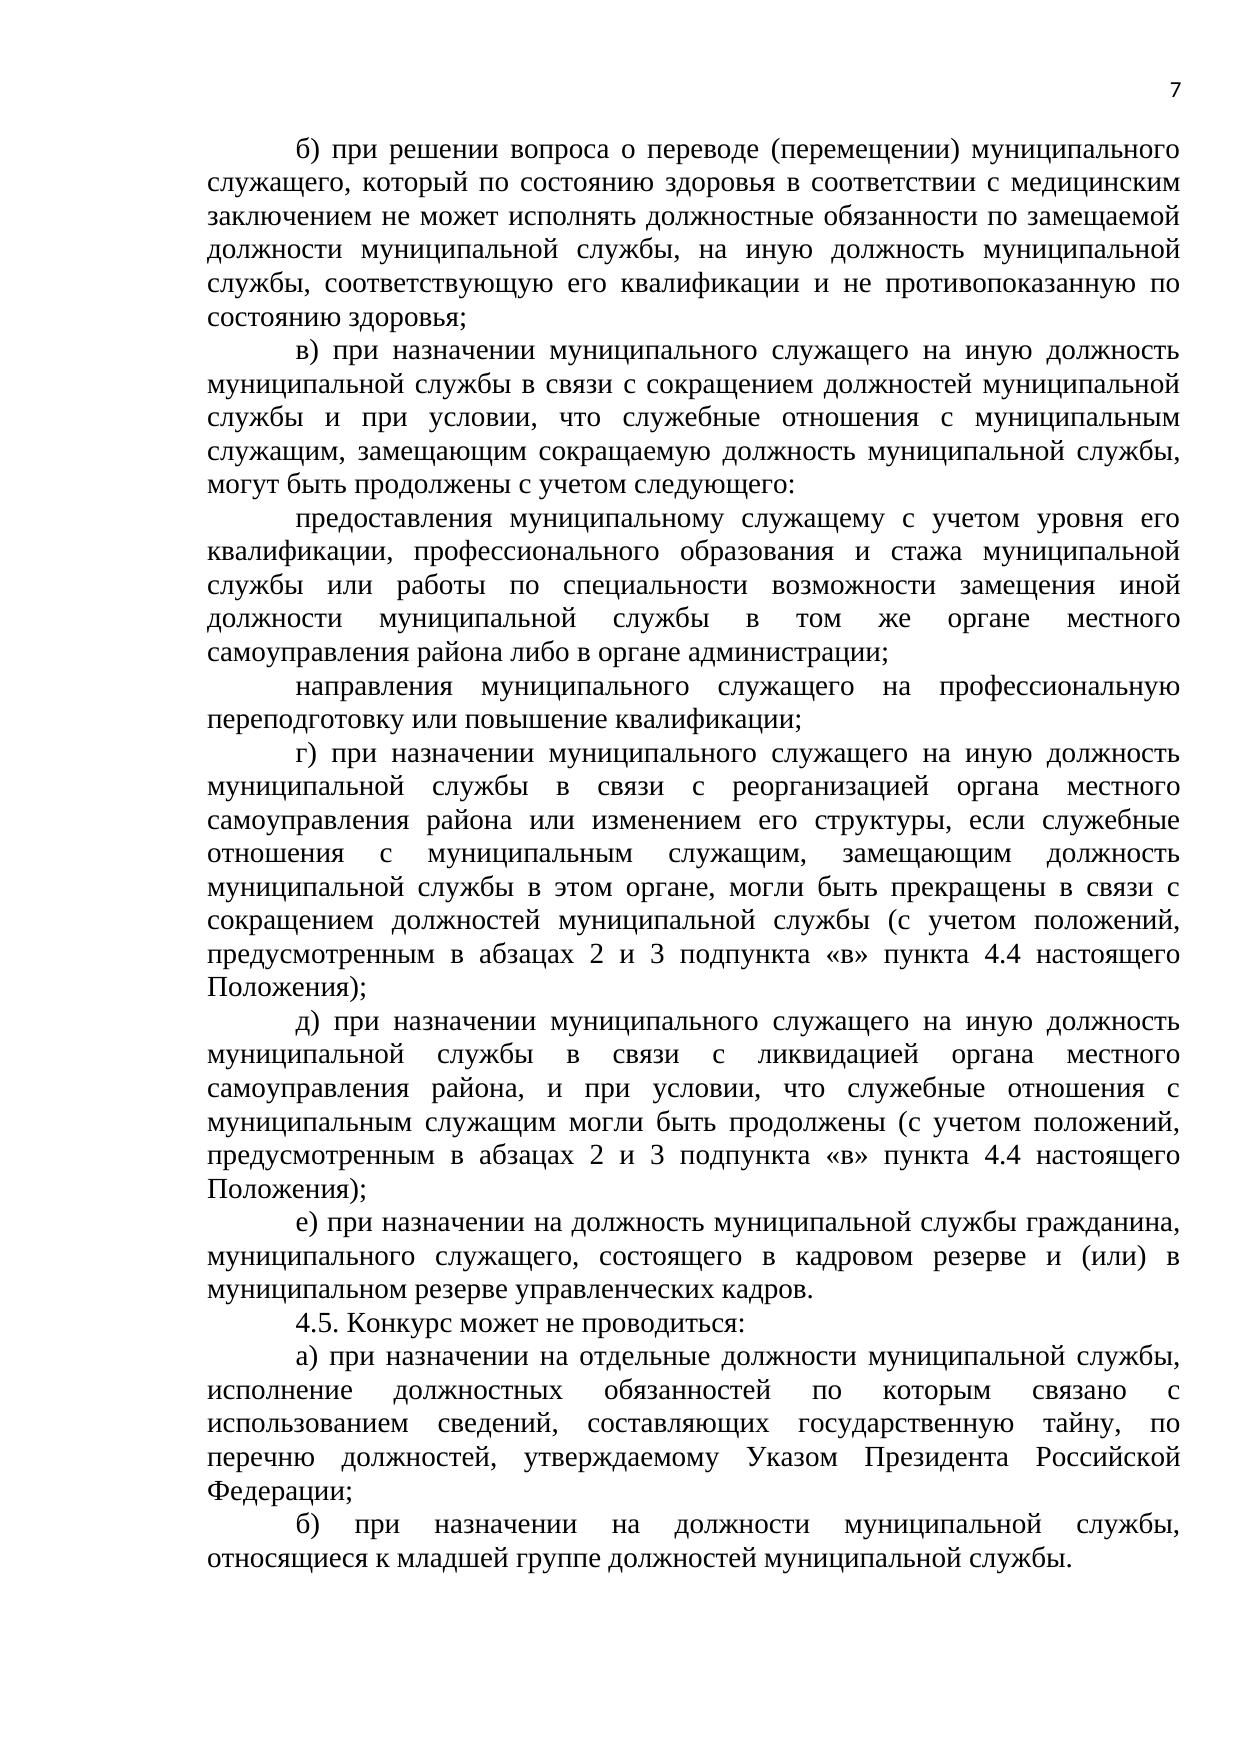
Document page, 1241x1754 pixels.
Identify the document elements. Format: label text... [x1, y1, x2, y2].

text б) при назначении на должности муниципальной службы, относящиеся к младшей группе должностей муниципальной службы. [207, 1506, 1181, 1573]
text д) при назначении муниципального служащего на иную должность муниципальной службы в связи с ликвидацией органа местного самоуправления района, и при условии, что служебные отношения с муниципальным служащим могли быть продолжены (с учетом положений, предусмотренным в абзацах 2 и 3 подпункта «в» пункта 4.4 настоящего Положения); [207, 1003, 1181, 1204]
text в) при назначении муниципального служащего на иную должность муниципальной службы в связи с сокращением должностей муниципальной службы и при условии, что служебные отношения с муниципальным служащим, замещающим сокращаемую должность муниципальной службы, могут быть продолжены с учетом следующего: [207, 332, 1181, 500]
text 4.5. Конкурс может не проводиться: [207, 1305, 1181, 1338]
text предоставления муниципальному служащему с учетом уровня его квалификации, профессионального образования и стажа муниципальной службы или работы по специальности возможности замещения иной должности муниципальной службы в том же органе местного самоуправления района либо в органе администрации; [207, 500, 1181, 668]
text а) при назначении на отдельные должности муниципальной службы, исполнение должностных обязанностей по которым связано с использованием сведений, составляющих государственную тайну, по перечню должностей, утверждаемому Указом Президента Российской Федерации; [207, 1338, 1181, 1506]
text б) при решении вопроса о переводе (перемещении) муниципального служащего, который по состоянию здоровья в соответствии с медицинским заключением не может исполнять должностные обязанности по замещаемой должности муниципальной службы, на иную должность муниципальной службы, соответствующую его квалификации и не противопоказанную по состоянию здоровья; [207, 131, 1181, 332]
text г) при назначении муниципального служащего на иную должность муниципальной службы в связи с реорганизацией органа местного самоуправления района или изменением его структуры, если служебные отношения с муниципальным служащим, замещающим должность муниципальной службы в этом органе, могли быть прекращены в связи с сокращением должностей муниципальной службы (с учетом положений, предусмотренным в абзацах 2 и 3 подпункта «в» пункта 4.4 настоящего Положения); [207, 735, 1181, 1003]
text е) при назначении на должность муниципальной службы гражданина, муниципального служащего, состоящего в кадровом резерве и (или) в муниципальном резерве управленческих кадров. [207, 1204, 1181, 1305]
text направления муниципального служащего на профессиональную переподготовку или повышение квалификации; [207, 668, 1181, 735]
